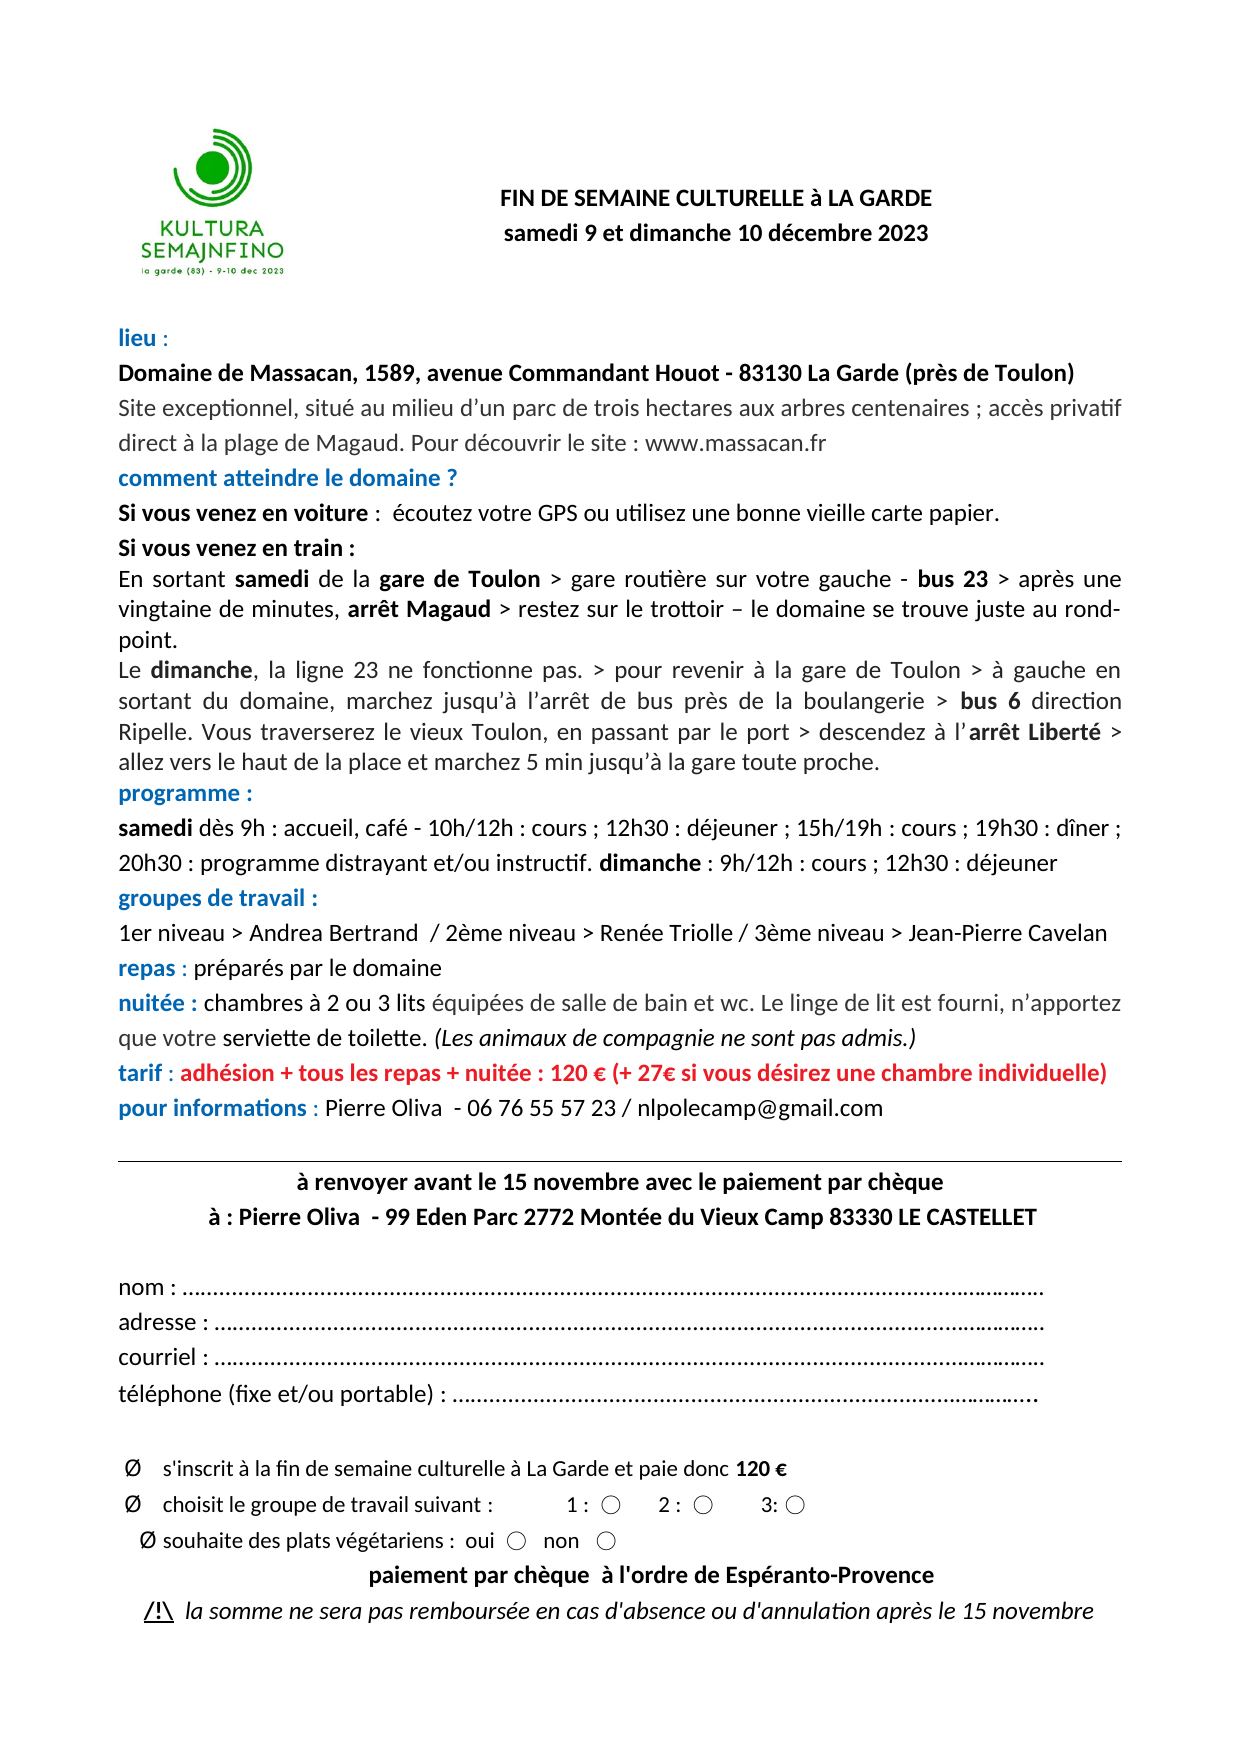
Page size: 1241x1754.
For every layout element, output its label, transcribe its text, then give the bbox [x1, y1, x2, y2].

text Ø choisit le groupe de travail suivant : 1 : ⃝ 2 : ⃝ 3: ⃝ [118, 1488, 1122, 1519]
text tarif : adhésion + tous les repas + nuitée : 120 € (+ 27€ si vous désirez une chambre individuelle) [118, 1057, 1122, 1087]
text FIN DE SEMAINE CULTURELLE à LA GARDE [311, 182, 1122, 213]
text Le dimanche, la ligne 23 ne fonctionne pas. > pour revenir à la gare de Toulon > à gauche en sortant du domaine, marchez jusqu’à l’arrêt de bus près de la boulangerie > bus 6 direction Ripelle. Vous traverserez le vieux Toulon, en passant par le port > descendez à l’arrêt Liberté > allez vers le haut de la place et marchez 5 min jusqu’à la gare toute proche. [118, 654, 1122, 777]
text nuitée : chambres à 2 ou 3 lits équipées de salle de bain et wc. Le linge de lit est fourni, n’apportez que votre serviette de toilette. (Les animaux de compagnie ne sont pas admis.) [118, 987, 1122, 1052]
text téléphone (fixe et/ou portable) : ….............................................................................………….. [118, 1376, 1122, 1409]
text nom : ….........................................................................................................................………….. [118, 1271, 1122, 1302]
text paiement par chèque à l'ordre de Espéranto-Provence [118, 1560, 1122, 1590]
text Si vous venez en train : [118, 532, 1122, 563]
text Site exceptionnel, situé au milieu d’un parc de trois hectares aux arbres centenaires ; accès privatif direct à la plage de Magaud. Pour découvrir le site : www.massacan.fr [118, 392, 1122, 458]
picture [112, 89, 311, 288]
text comment atteindre le domaine ? [118, 462, 1122, 493]
text à : Pierre Oliva - 99 Eden Parc 2772 Montée du Vieux Camp 83330 LE CASTELLET [118, 1201, 1122, 1232]
text Ø s'inscrit à la fin de semaine culturelle à La Garde et paie donc 120 € [118, 1452, 1122, 1483]
text programme : [118, 777, 1122, 807]
text En sortant samedi de la gare de Toulon > gare routière sur votre gauche - bus 23 > après une vingtaine de minutes, arrêt Magaud > restez sur le trottoir – le domaine se trouve juste au rond-point. [118, 563, 1122, 654]
text lieu : [118, 322, 1122, 353]
text samedi 9 et dimanche 10 décembre 2023 [311, 217, 1122, 248]
text adresse : …....................................................................................................................………….. [118, 1306, 1122, 1337]
text groupes de travail : [118, 882, 1122, 912]
text pour informations : Pierre Oliva - 06 76 55 57 23 / nlpolecamp@gmail.com [118, 1092, 1122, 1122]
text à renvoyer avant le 15 novembre avec le paiement par chèque [118, 1166, 1122, 1197]
text courriel : …....................................................................................................................………….. [118, 1341, 1122, 1372]
text samedi dès 9h : accueil, café - 10h/12h : cours ; 12h30 : déjeuner ; 15h/19h : cours ; 19h30 : dîner ; 20h30 : programme distrayant et/ou instructif. dimanche : 9h/12h : cours ; 12h30 : déjeuner [118, 812, 1122, 877]
text Si vous venez en voiture : écoutez votre GPS ou utilisez une bonne vieille carte papier. [118, 497, 1122, 528]
text repas : préparés par le domaine [118, 952, 1122, 982]
text Ø souhaite des plats végétariens : oui ⃝ non ⃝ [118, 1524, 1122, 1555]
text 1er niveau > Andrea Bertrand / 2ème niveau > Renée Triolle / 3ème niveau > Jean-Pierre Cavelan [118, 917, 1122, 947]
text Domaine de Massacan, 1589, avenue Commandant Houot - 83130 La Garde (près de Toulon) [118, 357, 1122, 388]
text /!\ la somme ne sera pas remboursée en cas d'absence ou d'annulation après le 15 novembre [118, 1595, 1122, 1625]
